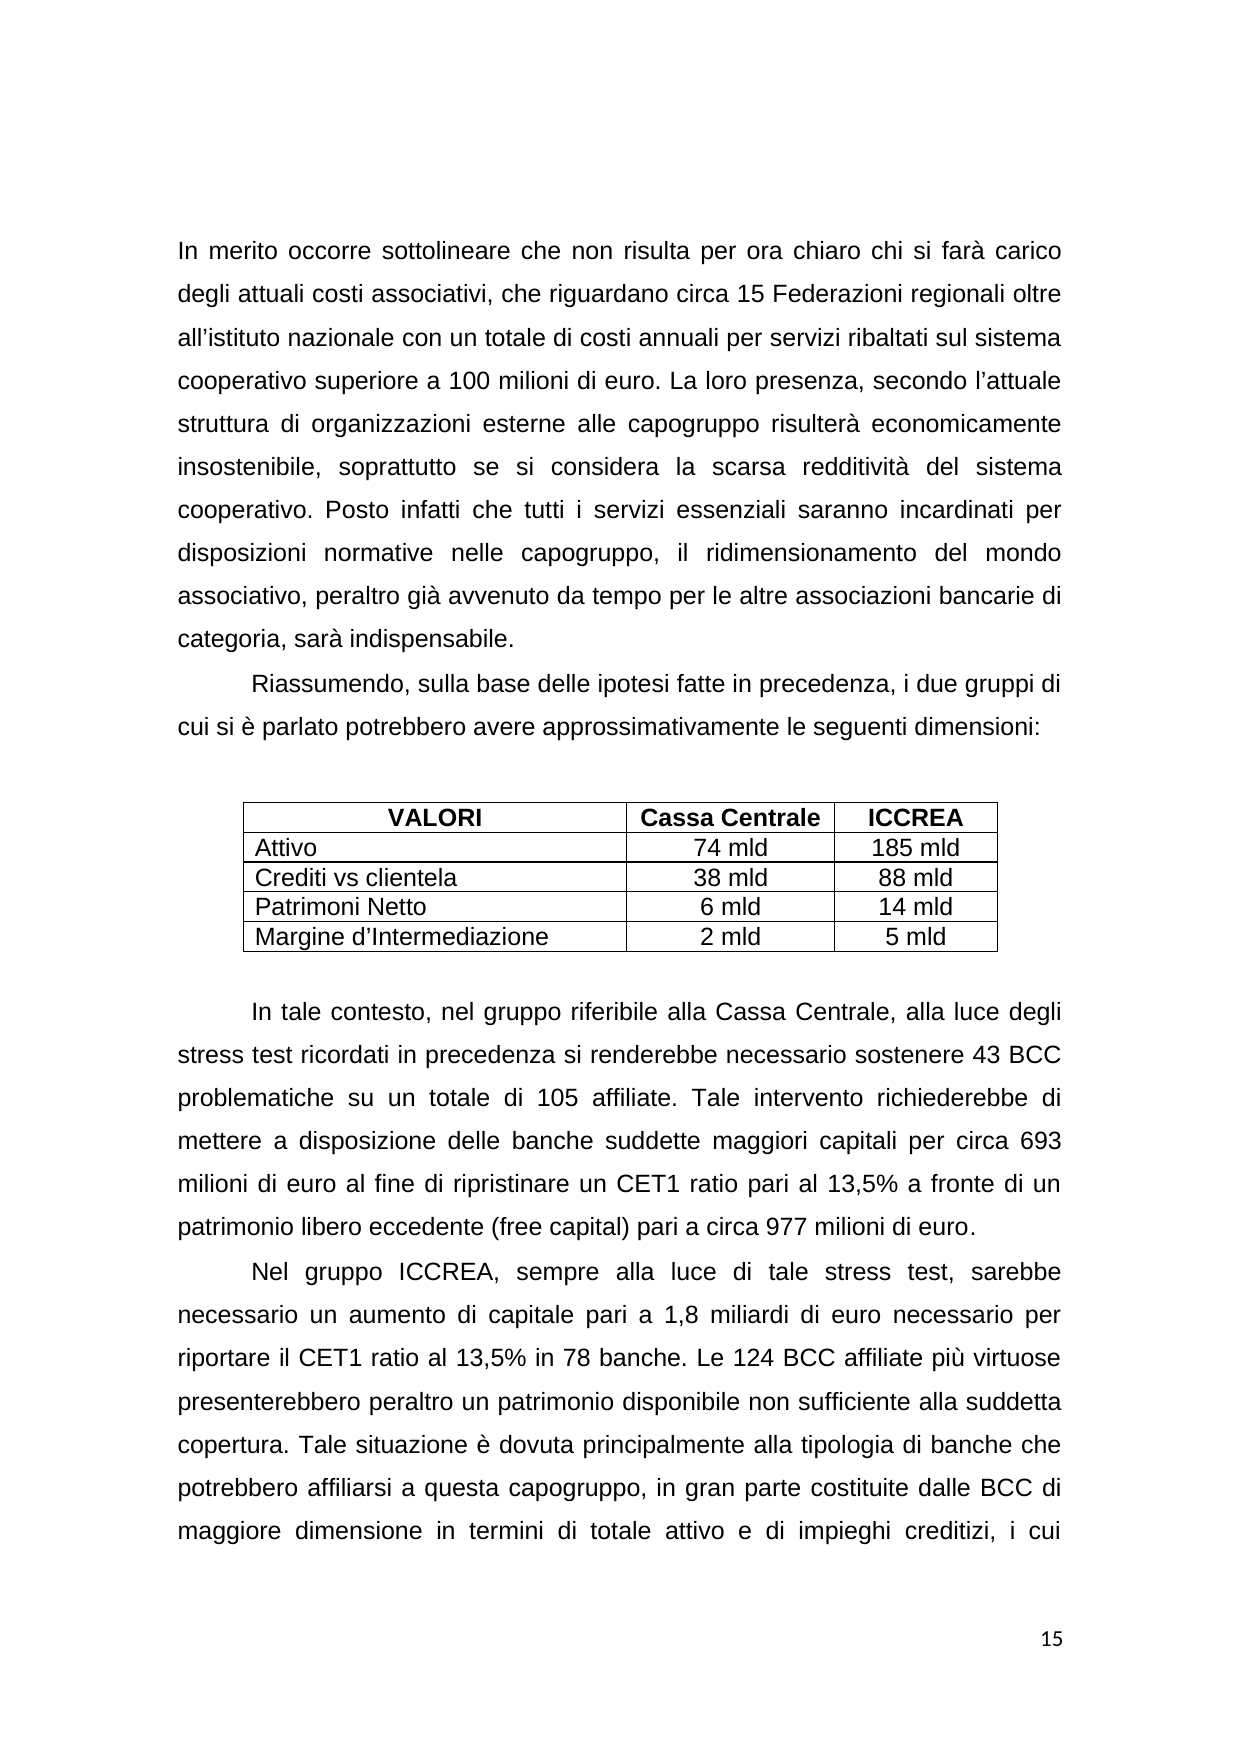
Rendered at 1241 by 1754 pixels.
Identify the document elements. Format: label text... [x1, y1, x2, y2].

table_cell 5 mld [835, 922, 997, 951]
table_cell Patrimoni Netto [244, 892, 626, 921]
table_cell Attivo [244, 833, 626, 861]
text Riassumendo, sulla base delle ipotesi fatte in precedenza, i due gruppi di cui si è parlato potrebbero avere approssimativamente le seguenti dimensioni: [177, 669, 1063, 741]
table_cell 6 mld [627, 892, 834, 921]
table_cell 38 mld [627, 863, 834, 891]
text In tale contesto, nel gruppo riferibile alla Cassa Centrale, alla luce degli stress test ricordati in precedenza si renderebbe necessario sostenere 43 BCC problematiche su un totale di 105 affiliate. Tale intervento richiederebbe di mettere a disposizione delle banche suddette maggiori capitali per circa 693 milioni di euro al fine di ripristinare un CET1 ratio pari al 13,5% a fronte di un patrimonio libero eccedente (free capital) pari a circa 977 milioni di euro. [177, 997, 1063, 1241]
table_cell 88 mld [835, 863, 997, 891]
table_header Cassa Centrale [627, 803, 834, 832]
table_cell 185 mld [835, 833, 997, 861]
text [177, 1257, 1063, 1544]
table_cell Margine d’Intermediazione [244, 922, 626, 951]
table_cell 2 mld [627, 922, 834, 951]
table_cell 14 mld [835, 892, 997, 921]
table_cell 74 mld [627, 833, 834, 861]
table_header VALORI [244, 803, 626, 832]
table_cell Crediti vs clientela [244, 863, 626, 891]
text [177, 236, 1063, 653]
table_header ICCREA [835, 803, 997, 832]
